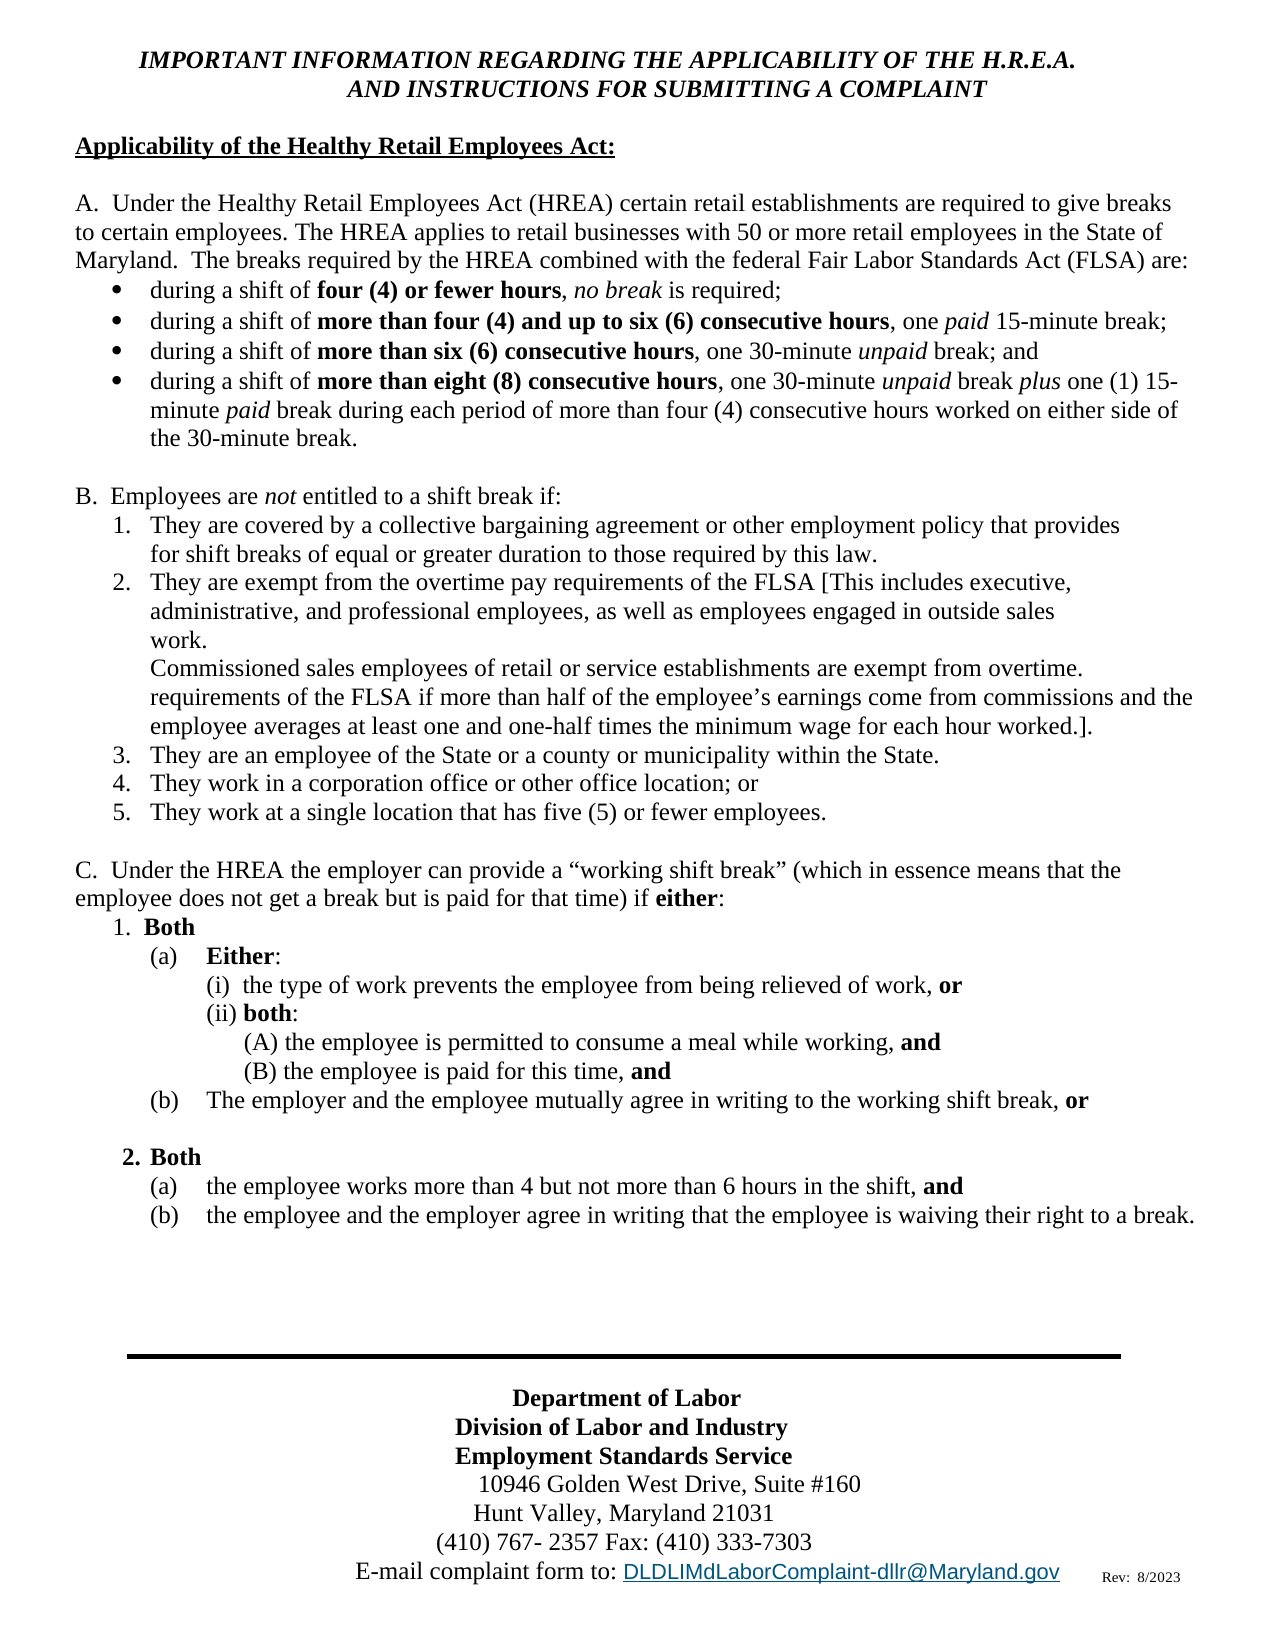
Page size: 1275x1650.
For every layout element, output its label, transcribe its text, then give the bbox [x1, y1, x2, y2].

list the employee and the employer agree in writing that the employee is waiving their right to a break. [150, 1200, 1212, 1229]
list The employer and the employee mutually agree in writing to the working shift break, or [150, 1085, 1212, 1113]
list the type of work prevents the employee from being relieved of work, or [206, 970, 1212, 998]
list the employee is permitted to consume a meal while working, and [244, 1027, 1212, 1056]
list They work in a corporation office or other office location; or [112, 768, 1212, 797]
list They work at a single location that has five (5) or fewer employees. [112, 797, 1212, 826]
text E-mail complaint form to: DLDLIMdLaborComplaint-dllr@Maryland.gov Rev: 8/2023 [323, 1556, 1212, 1585]
subtitle Department of Labor Division of Labor and Industry Employment Standards Service [455, 1383, 792, 1470]
list during a shift of more than eight (8) consecutive hours, one 30-minute unpaid break plus one (1) 15-minute paid break during each period of more than four (4) consecutive hours worked on either side of the 30-minute break. [112, 366, 1178, 452]
text Hunt Valley, Maryland 21031 [349, 1498, 899, 1527]
subtitle both: [206, 998, 1212, 1027]
text IMPORTANT INFORMATION REGARDING THE APPLICABILITY OF THE H.R.E.A. AND INSTRUCTIONS FOR SUBMITTING A COMPLAINT [138, 45, 1138, 102]
subtitle Both [122, 1143, 1212, 1171]
list They are covered by a collective bargaining agreement or other employment policy that provides for shift breaks of equal or greater duration to those required by this law. [112, 510, 1155, 567]
list the employee works more than 4 but not more than 6 hours in the shift, and [150, 1171, 1212, 1200]
subtitle Both [112, 912, 1212, 941]
text 10946 Golden West Drive, Suite #160 [478, 1470, 1212, 1498]
list during a shift of more than four (4) and up to six (6) consecutive hours, one paid 15-minute break; [112, 305, 1212, 335]
list during a shift of four (4) or fewer hours, no break is required; [112, 274, 1212, 305]
list They are exempt from the overtime pay requirements of the FLSA [This includes executive, administrative, and professional employees, as well as employees engaged in outside sales work. [112, 567, 1112, 654]
list during a shift of more than six (6) consecutive hours, one 30-minute unpaid break; and [112, 335, 1212, 366]
text Commissioned sales employees of retail or service establishments are exempt from overtime. [150, 654, 1212, 682]
text Applicability of the Healthy Retail Employees Act: [75, 131, 1212, 160]
list Under the Healthy Retail Employees Act (HREA) certain retail establishments are required to give breaks to certain employees. The HREA applies to retail businesses with 50 or more retail employees in the State of Maryland. The breaks required by the HREA combined with the federal Fair Labor Standards Act (FLSA) are: [75, 188, 1196, 274]
list Employees are not entitled to a shift break if: [75, 481, 1212, 510]
list the employee is paid for this time, and [244, 1056, 1212, 1085]
text requirements of the FLSA if more than half of the employee’s earnings come from commissions and the employee averages at least one and one-half times the minimum wage for each hour worked.]. [150, 682, 1193, 740]
list Under the HREA the employer can provide a “working shift break” (which in essence means that the employee does not get a break but is paid for that time) if either: [75, 855, 1122, 912]
list They are an employee of the State or a county or municipality within the State. [112, 740, 1212, 768]
list Either: [150, 941, 1212, 970]
text (410) 767- 2357 Fax: (410) 333-7303 [349, 1527, 899, 1556]
